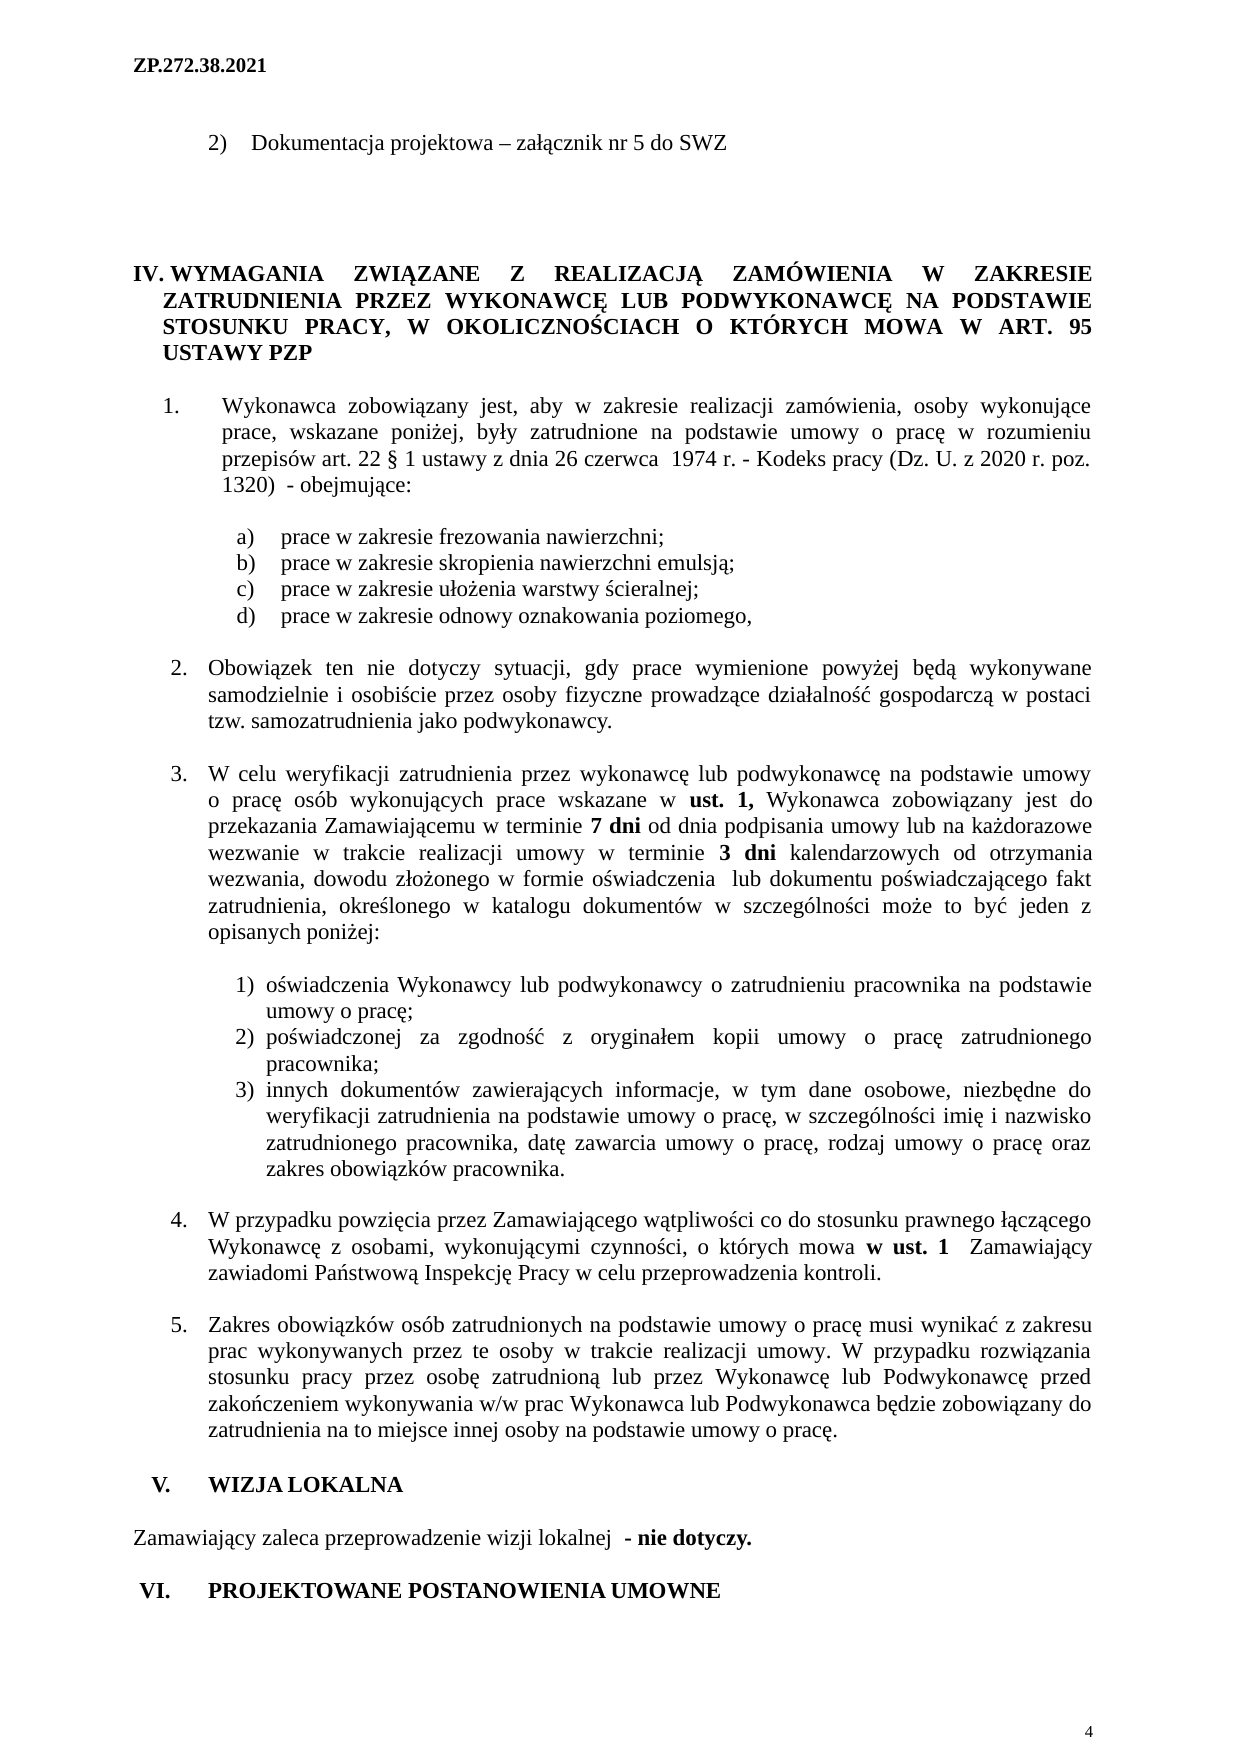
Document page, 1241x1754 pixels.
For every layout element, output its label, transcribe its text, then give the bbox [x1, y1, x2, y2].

list innych dokumentów zawierających informacje, w tym dane osobowe, niezbędne do weryfikacji zatrudnienia na podstawie umowy o pracę, w szczególności imię i nazwisko zatrudnionego pracownika, datę zawarcia umowy o pracę, rodzaj umowy o pracę oraz zakres obowiązków pracownika. [235, 1076, 1093, 1182]
list Dokumentacja projektowa – załącznik nr 5 do SWZ [208, 128, 1093, 155]
list prace w zakresie frezowania nawierzchni; [222, 523, 1093, 549]
list Wykonawca zobowiązany jest, aby w zakresie realizacji zamówienia, osoby wykonujące prace, wskazane poniżej, były zatrudnione na podstawie umowy o pracę w rozumieniu przepisów art. 22 § 1 ustawy z dnia 26 czerwca 1974 r. - Kodeks pracy (Dz. U. z 2020 r. poz. 1320) - obejmujące: [162, 392, 1093, 497]
list Obowiązek ten nie dotyczy sytuacji, gdy prace wymienione powyżej będą wykonywane samodzielnie i osobiście przez osoby fizyczne prowadzące działalność gospodarczą w postaci tzw. samozatrudnienia jako podwykonawcy. [170, 654, 1093, 733]
list W celu weryfikacji zatrudnienia przez wykonawcę lub podwykonawcę na podstawie umowy o pracę osób wykonujących prace wskazane w ust. 1, Wykonawca zobowiązany jest do przekazania Zamawiającemu w terminie 7 dni od dnia podpisania umowy lub na każdorazowe wezwanie w trakcie realizacji umowy w terminie 3 dni kalendarzowych od otrzymania wezwania, dowodu złożonego w formie oświadczenia lub dokumentu poświadczającego fakt zatrudnienia, określonego w katalogu dokumentów w szczególności może to być jeden z opisanych poniżej: [170, 760, 1093, 944]
list poświadczonej za zgodność z oryginałem kopii umowy o pracę zatrudnionego pracownika; [235, 1023, 1093, 1076]
list PROJEKTOWANE POSTANOWIENIA UMOWNE [170, 1577, 1093, 1603]
list W przypadku powzięcia przez Zamawiającego wątpliwości co do stosunku prawnego łączącego Wykonawcę z osobami, wykonującymi czynności, o których mowa w ust. 1 Zamawiający zawiadomi Państwową Inspekcję Pracy w celu przeprowadzenia kontroli. [170, 1207, 1093, 1286]
list prace w zakresie ułożenia warstwy ścieralnej; [222, 575, 1093, 602]
text Zamawiający zaleca przeprowadzenie wizji lokalnej - nie dotyczy. [133, 1524, 1093, 1551]
list oświadczenia Wykonawcy lub podwykonawcy o zatrudnieniu pracownika na podstawie umowy o pracę; [235, 971, 1093, 1023]
list Zakres obowiązków osób zatrudnionych na podstawie umowy o pracę musi wynikać z zakresu prac wykonywanych przez te osoby w trakcie realizacji umowy. W przypadku rozwiązania stosunku pracy przez osobę zatrudnioną lub przez Wykonawcę lub Podwykonawcę przed zakończeniem wykonywania w/w prac Wykonawca lub Podwykonawca będzie zobowiązany do zatrudnienia na to miejsce innej osoby na podstawie umowy o pracę. [170, 1311, 1093, 1442]
list WYMAGANIA ZWIĄZANE Z REALIZACJĄ ZAMÓWIENIA W ZAKRESIE ZATRUDNIENIA PRZEZ WYKONAWCĘ LUB PODWYKONAWCĘ NA PODSTAWIE STOSUNKU PRACY, W OKOLICZNOŚCIACH O KTÓRYCH MOWA W ART. 95 USTAWY PZP [133, 260, 1093, 366]
list prace w zakresie skropienia nawierzchni emulsją; [222, 549, 1093, 575]
list prace w zakresie odnowy oznakowania poziomego, [222, 602, 1093, 628]
list WIZJA LOKALNA [170, 1472, 1093, 1498]
